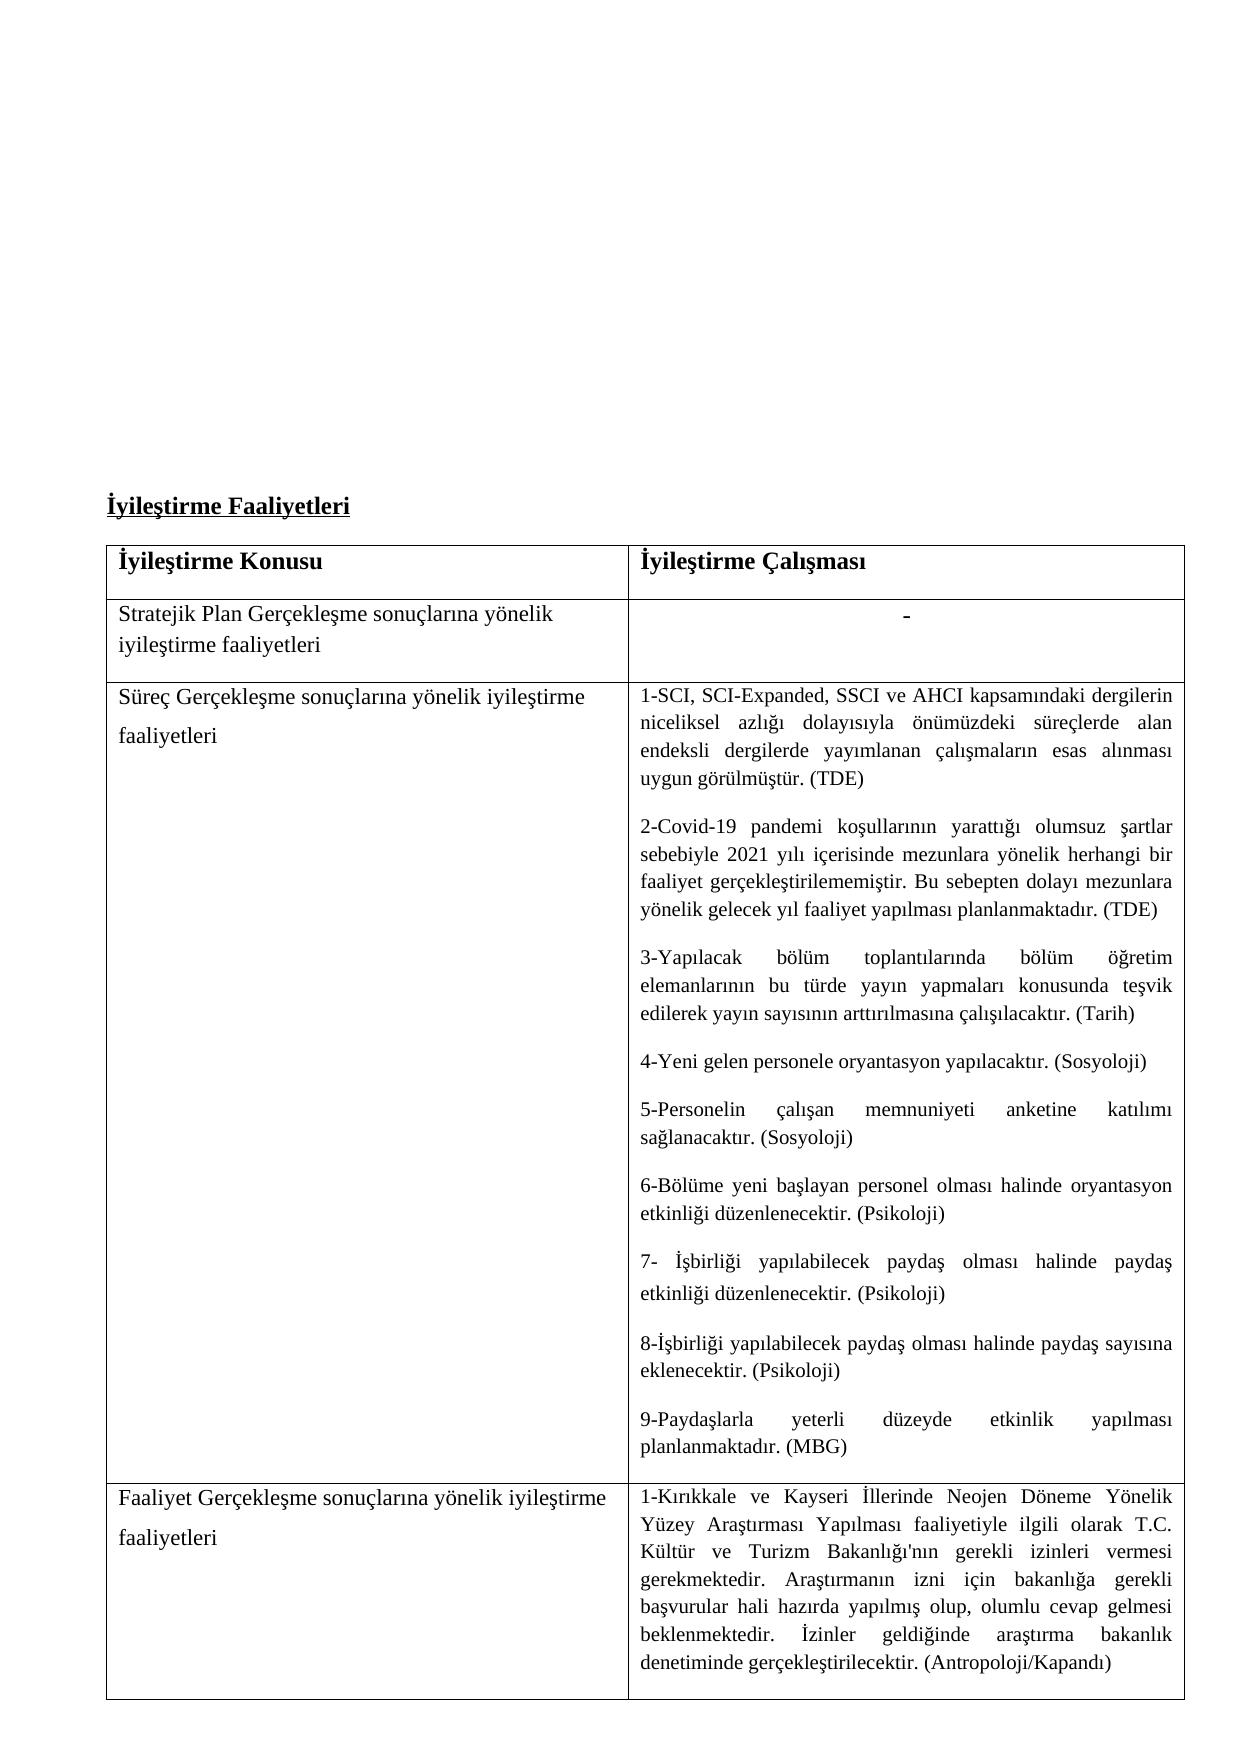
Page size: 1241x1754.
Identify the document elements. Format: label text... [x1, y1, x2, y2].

table_cell - [629, 600, 1184, 682]
table_cell Süreç Gerçekleşme sonuçlarına yönelik iyileştirme faaliyetleri [107, 683, 628, 1483]
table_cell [107, 1484, 628, 1698]
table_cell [629, 1484, 1184, 1698]
table_cell 1-SCI, SCI-Expanded, SSCI ve AHCI kapsamındaki dergilerin niceliksel azlığı dolayısıyla önümüzdeki süreçlerde alan endeksli dergilerde yayımlanan çalışmaların esas alınması uygun görülmüştür. (TDE) 2-Covid-19 pandemi koşullarının yarattığı olumsuz şartlar sebebiyle 2021 yılı içerisinde mezunlara yönelik herhangi bir faaliyet gerçekleştirilememiştir. Bu sebepten dolayı mezunlara yönelik gelecek yıl faaliyet yapılması planlanmaktadır. (TDE) 3-Yapılacak bölüm toplantılarında bölüm öğretim elemanlarının bu türde yayın yapmaları konusunda teşvik edilerek yayın sayısının arttırılmasına çalışılacaktır. (Tarih) 4-Yeni gelen personele oryantasyon yapılacaktır. (Sosyoloji) 5-Personelin çalışan memnuniyeti anketine katılımı sağlanacaktır. (Sosyoloji) 6-Bölüme yeni başlayan personel olması halinde oryantasyon etkinliği düzenlenecektir. (Psikoloji) 7- İşbirliği yapılabilecek paydaş olması halinde paydaş etkinliği düzenlenecektir. (Psikoloji) 8-İşbirliği yapılabilecek paydaş olması halinde paydaş sayısına eklenecektir. (Psikoloji) 9-Paydaşlarla yeterli düzeyde etkinlik yapılması planlanmaktadır. (MBG) [629, 683, 1184, 1483]
table_header İyileştirme Çalışması [629, 546, 1184, 599]
text İyileştirme Faaliyetleri [106, 491, 1152, 520]
table_header İyileştirme Konusu [107, 546, 628, 599]
table_cell Stratejik Plan Gerçekleşme sonuçlarına yönelik iyileştirme faaliyetleri [107, 600, 628, 682]
